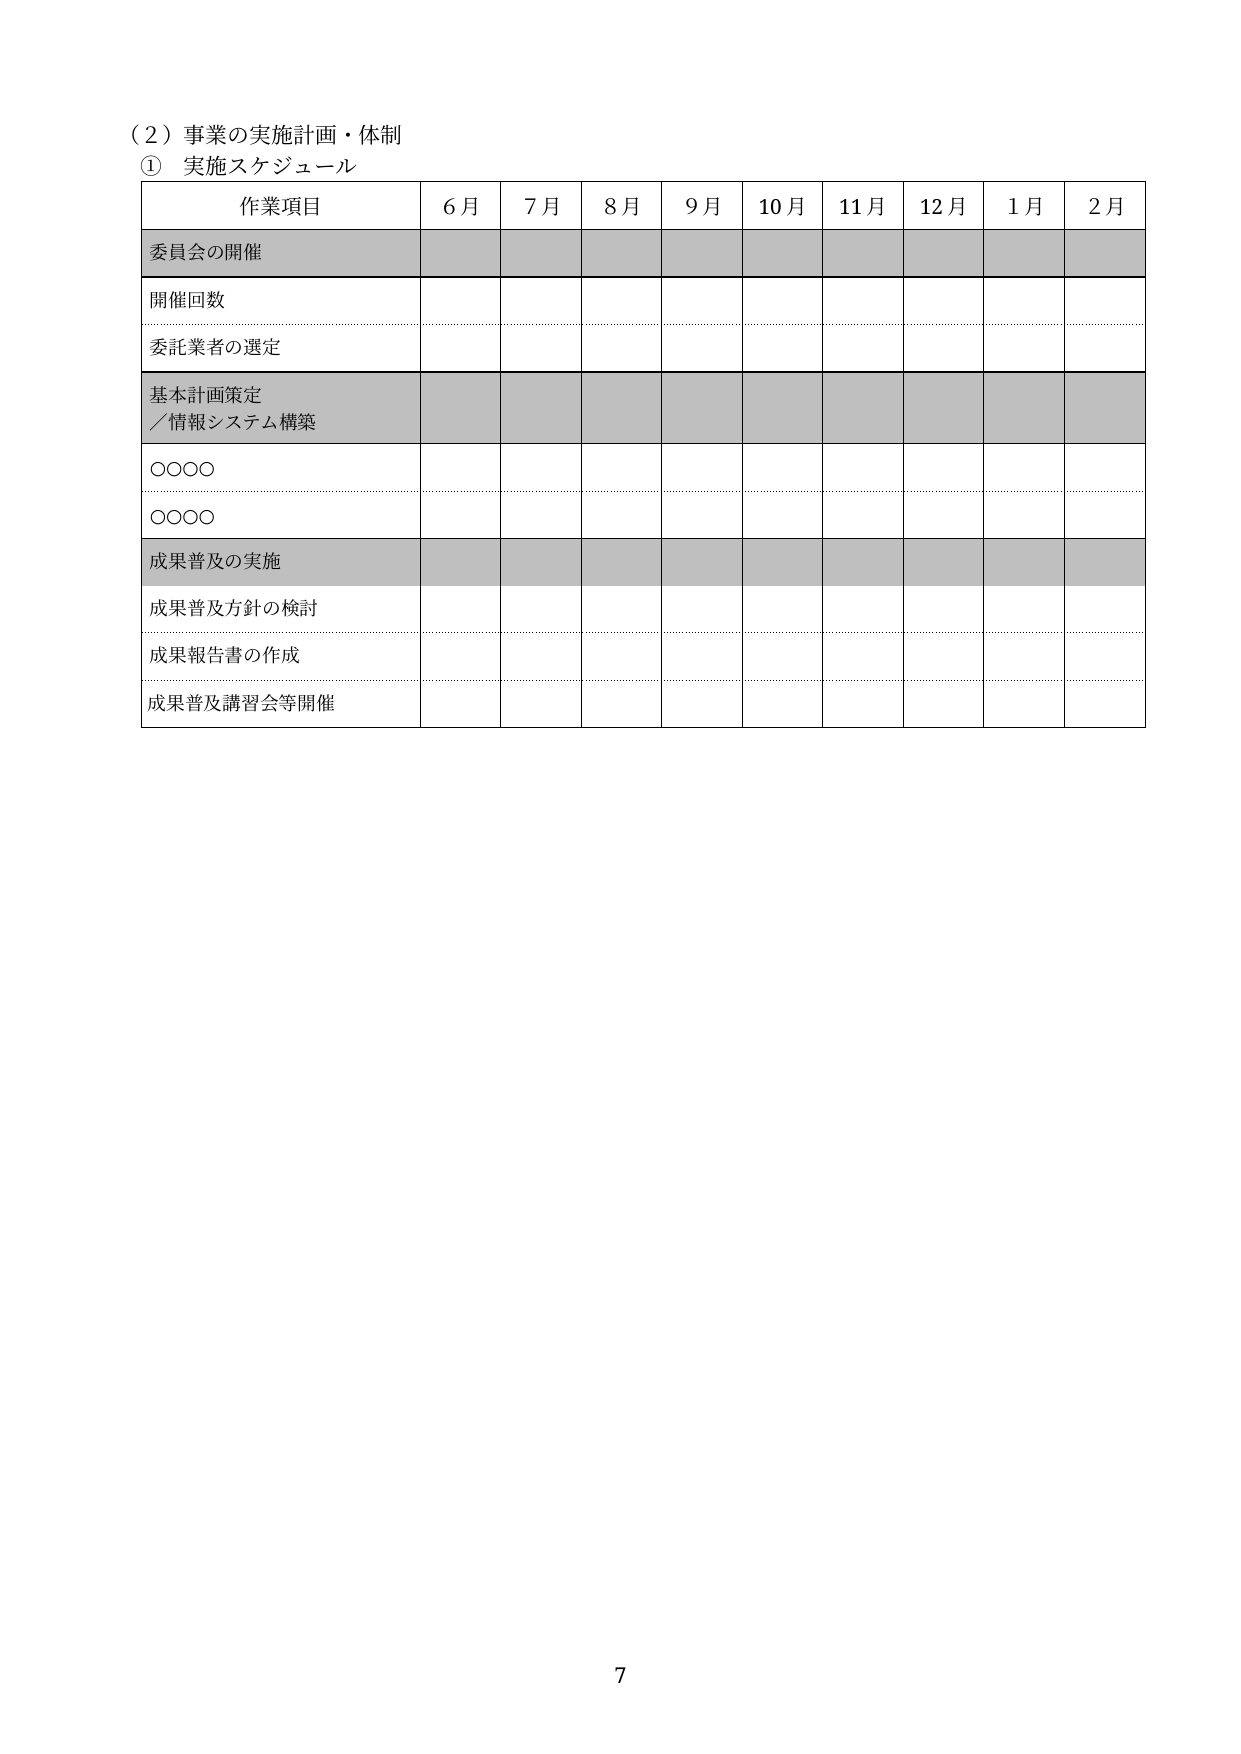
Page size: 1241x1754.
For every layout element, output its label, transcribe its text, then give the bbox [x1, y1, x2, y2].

table_header ７月 [501, 182, 581, 229]
table_cell [904, 539, 983, 586]
table_cell [582, 230, 661, 276]
table_cell [501, 324, 581, 371]
table_cell [904, 278, 983, 324]
table_cell [501, 444, 581, 491]
table_cell [662, 373, 742, 443]
table_cell [823, 632, 903, 679]
table_cell [743, 324, 822, 371]
table_cell [984, 632, 1064, 679]
table_cell [1065, 680, 1145, 727]
table_cell [421, 444, 500, 491]
table_cell [743, 539, 822, 586]
table_cell [984, 444, 1064, 491]
table_cell [1065, 278, 1145, 324]
table_cell [743, 278, 822, 324]
table_header ９月 [662, 182, 742, 229]
table_cell [1065, 491, 1145, 538]
table_cell [582, 632, 661, 679]
table_cell [743, 444, 822, 491]
table_header 10月 [743, 182, 822, 229]
table_cell [904, 373, 983, 443]
table_cell [501, 680, 581, 727]
table_cell [904, 230, 983, 276]
table_cell [743, 680, 822, 727]
table_cell [823, 324, 903, 371]
table_cell [501, 230, 581, 276]
table_cell [662, 491, 742, 538]
table_cell [1065, 586, 1145, 632]
table_cell [904, 632, 983, 679]
table_cell [501, 278, 581, 324]
table_cell [662, 230, 742, 276]
table_cell [662, 278, 742, 324]
table_cell [984, 373, 1064, 443]
table_cell [421, 230, 500, 276]
table_cell [743, 373, 822, 443]
table_cell [904, 586, 983, 632]
table_cell [582, 373, 661, 443]
table_cell ○○○○ [142, 491, 420, 538]
table_cell [823, 278, 903, 324]
table_cell [823, 373, 903, 443]
table_cell [501, 586, 581, 632]
table_cell [662, 586, 742, 632]
table_cell [421, 278, 500, 324]
table_cell [1065, 373, 1145, 443]
table_cell [984, 324, 1064, 371]
table_cell 成果普及講習会等開催 [142, 680, 420, 727]
table_cell [662, 680, 742, 727]
table_header ６月 [421, 182, 500, 229]
table_cell [743, 632, 822, 679]
table_cell [823, 680, 903, 727]
table_header 12月 [904, 182, 983, 229]
table_cell ○○○○ [142, 444, 420, 491]
table_cell [421, 539, 500, 586]
table_cell 委員会の開催 [142, 230, 420, 276]
table_cell [984, 278, 1064, 324]
text ① 実施スケジュール [118, 149, 1122, 181]
table_cell [823, 491, 903, 538]
table_cell [662, 324, 742, 371]
table_cell [582, 680, 661, 727]
table_header 作業項目 [142, 182, 420, 229]
table_cell [421, 373, 500, 443]
table_cell [823, 444, 903, 491]
table_cell [1065, 230, 1145, 276]
table_cell [904, 680, 983, 727]
table_cell [421, 586, 500, 632]
table_header ２月 [1065, 182, 1145, 229]
table_cell 開催回数 [142, 278, 420, 324]
table_cell [421, 632, 500, 679]
table_cell [1065, 444, 1145, 491]
table_cell [984, 539, 1064, 586]
table_cell [984, 230, 1064, 276]
table_header １月 [984, 182, 1064, 229]
table_cell [582, 586, 661, 632]
table_cell [743, 230, 822, 276]
table_cell [501, 539, 581, 586]
table_cell 委託業者の選定 [142, 324, 420, 371]
table_cell 成果普及の実施 [142, 539, 420, 586]
table_header ８月 [582, 182, 661, 229]
table_cell [582, 539, 661, 586]
table_cell [984, 680, 1064, 727]
table_cell [823, 539, 903, 586]
table_cell [823, 586, 903, 632]
table_cell [582, 491, 661, 538]
table_header 11月 [823, 182, 903, 229]
table_cell [582, 278, 661, 324]
table_cell [823, 230, 903, 276]
table_cell [662, 632, 742, 679]
table_cell [743, 491, 822, 538]
table_cell 成果普及方針の検討 [142, 586, 420, 632]
table_cell [904, 491, 983, 538]
table_cell [421, 491, 500, 538]
table_cell [662, 539, 742, 586]
table_cell [1065, 632, 1145, 679]
table_cell [984, 491, 1064, 538]
table_cell [662, 444, 742, 491]
table_cell [904, 324, 983, 371]
table_cell [501, 632, 581, 679]
table_cell [501, 373, 581, 443]
table_cell [1065, 539, 1145, 586]
table_cell [501, 491, 581, 538]
table_cell [743, 586, 822, 632]
table_cell [421, 324, 500, 371]
table_cell [984, 586, 1064, 632]
table_cell 基本計画策定 ／情報システム構築 [142, 373, 420, 443]
table_cell [582, 324, 661, 371]
table_cell 成果報告書の作成 [142, 632, 420, 679]
table_cell [582, 444, 661, 491]
table_cell [421, 680, 500, 727]
table_cell [904, 444, 983, 491]
table_cell [1065, 324, 1145, 371]
text （２）事業の実施計画・体制 [118, 118, 1122, 149]
